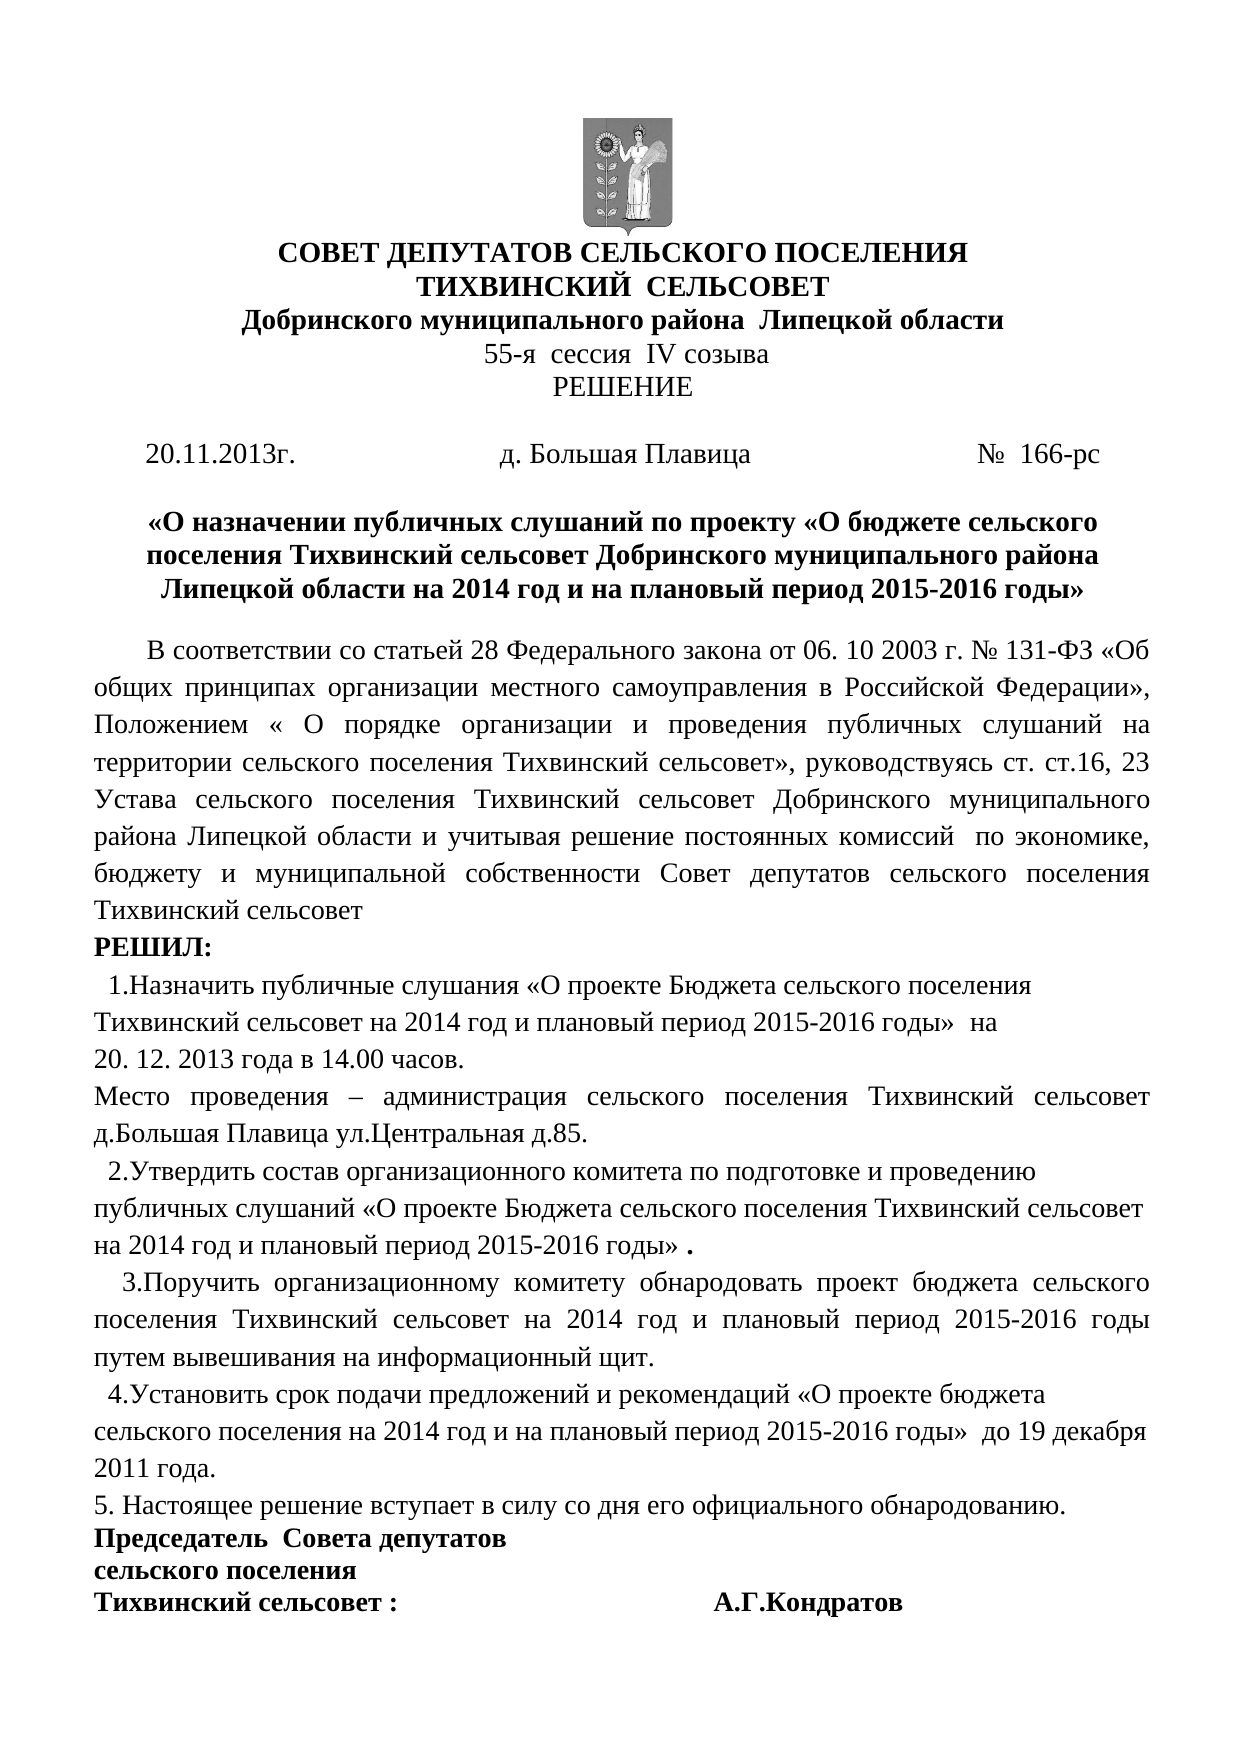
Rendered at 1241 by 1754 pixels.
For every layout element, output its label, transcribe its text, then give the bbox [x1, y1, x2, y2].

text сельского поселения [94, 1553, 1152, 1586]
picture [583, 118, 673, 236]
text РЕШИЛ: [94, 931, 1152, 963]
subtitle РЕШЕНИЕ [94, 369, 1152, 403]
text 20. 12. 2013 года в 14.00 часов. [94, 1042, 1152, 1074]
text 4.Установить срок подачи предложений и рекомендаций «О проекте бюджета сельского поселения на 2014 год и на плановый период 2015-2016 годы» до 19 декабря 2011 года. [94, 1377, 1152, 1483]
text 2.Утвердить состав организационного комитета по подготовке и проведению публичных слушаний «О проекте Бюджета сельского поселения Тихвинский сельсовет на 2014 год и плановый период 2015-2016 годы» . [94, 1154, 1152, 1260]
text В соответствии со статьей 28 Федерального закона от 06. 10 . № 131-ФЗ «Об общих принципах организации местного самоуправления в Российской Федерации», Положением « О порядке организации и проведения публичных слушаний на территории сельского поселения Тихвинский сельсовет», руководствуясь ст. ст.16, 23 Устава сельского поселения Тихвинский сельсовет Добринского муниципального района Липецкой области и учитывая решение постоянных комиссий по экономике, бюджету и муниципальной собственности Совет депутатов сельского поселения Тихвинский сельсовет [94, 633, 1152, 926]
text Место проведения – администрация сельского поселения Тихвинский сельсовет д.Большая Плавица ул.Центральная д.85. [94, 1079, 1152, 1149]
subtitle ТИХВИНСКИЙ СЕЛЬСОВЕТ [94, 269, 1152, 302]
text Тихвинский сельсовет : А.Г.Кондратов [94, 1586, 1152, 1618]
text 3.Поручить организационному комитету обнародовать проект бюджета сельского поселения Тихвинский сельсовет на 2014 год и плановый период 2015-2016 годы путем вывешивания на информационный щит. [94, 1265, 1152, 1372]
text Добринского муниципального района Липецкой области [94, 302, 1152, 336]
text 55-я сессия IV созыва [94, 336, 1152, 369]
text 20.11.2013г. д. Большая Плавица № 166-рс [94, 437, 1152, 470]
text «О назначении публичных слушаний по проекту «О бюджете сельского поселения Тихвинский сельсовет Добринского муниципального района Липецкой области на 2014 год и на плановый период 2015-2016 годы» [94, 504, 1152, 604]
text Председатель Совета депутатов [94, 1521, 1152, 1553]
text 1.Назначить публичные слушания «О проекте Бюджета сельского поселения Тихвинский сельсовет на 2014 год и плановый период 2015-2016 годы» на [94, 968, 1152, 1037]
subtitle СОВЕТ ДЕПУТАТОВ СЕЛЬСКОГО ПОСЕЛЕНИЯ [94, 235, 1152, 269]
text 5. Настоящее решение вступает в силу со дня его официального обнародованию. [94, 1488, 1152, 1521]
